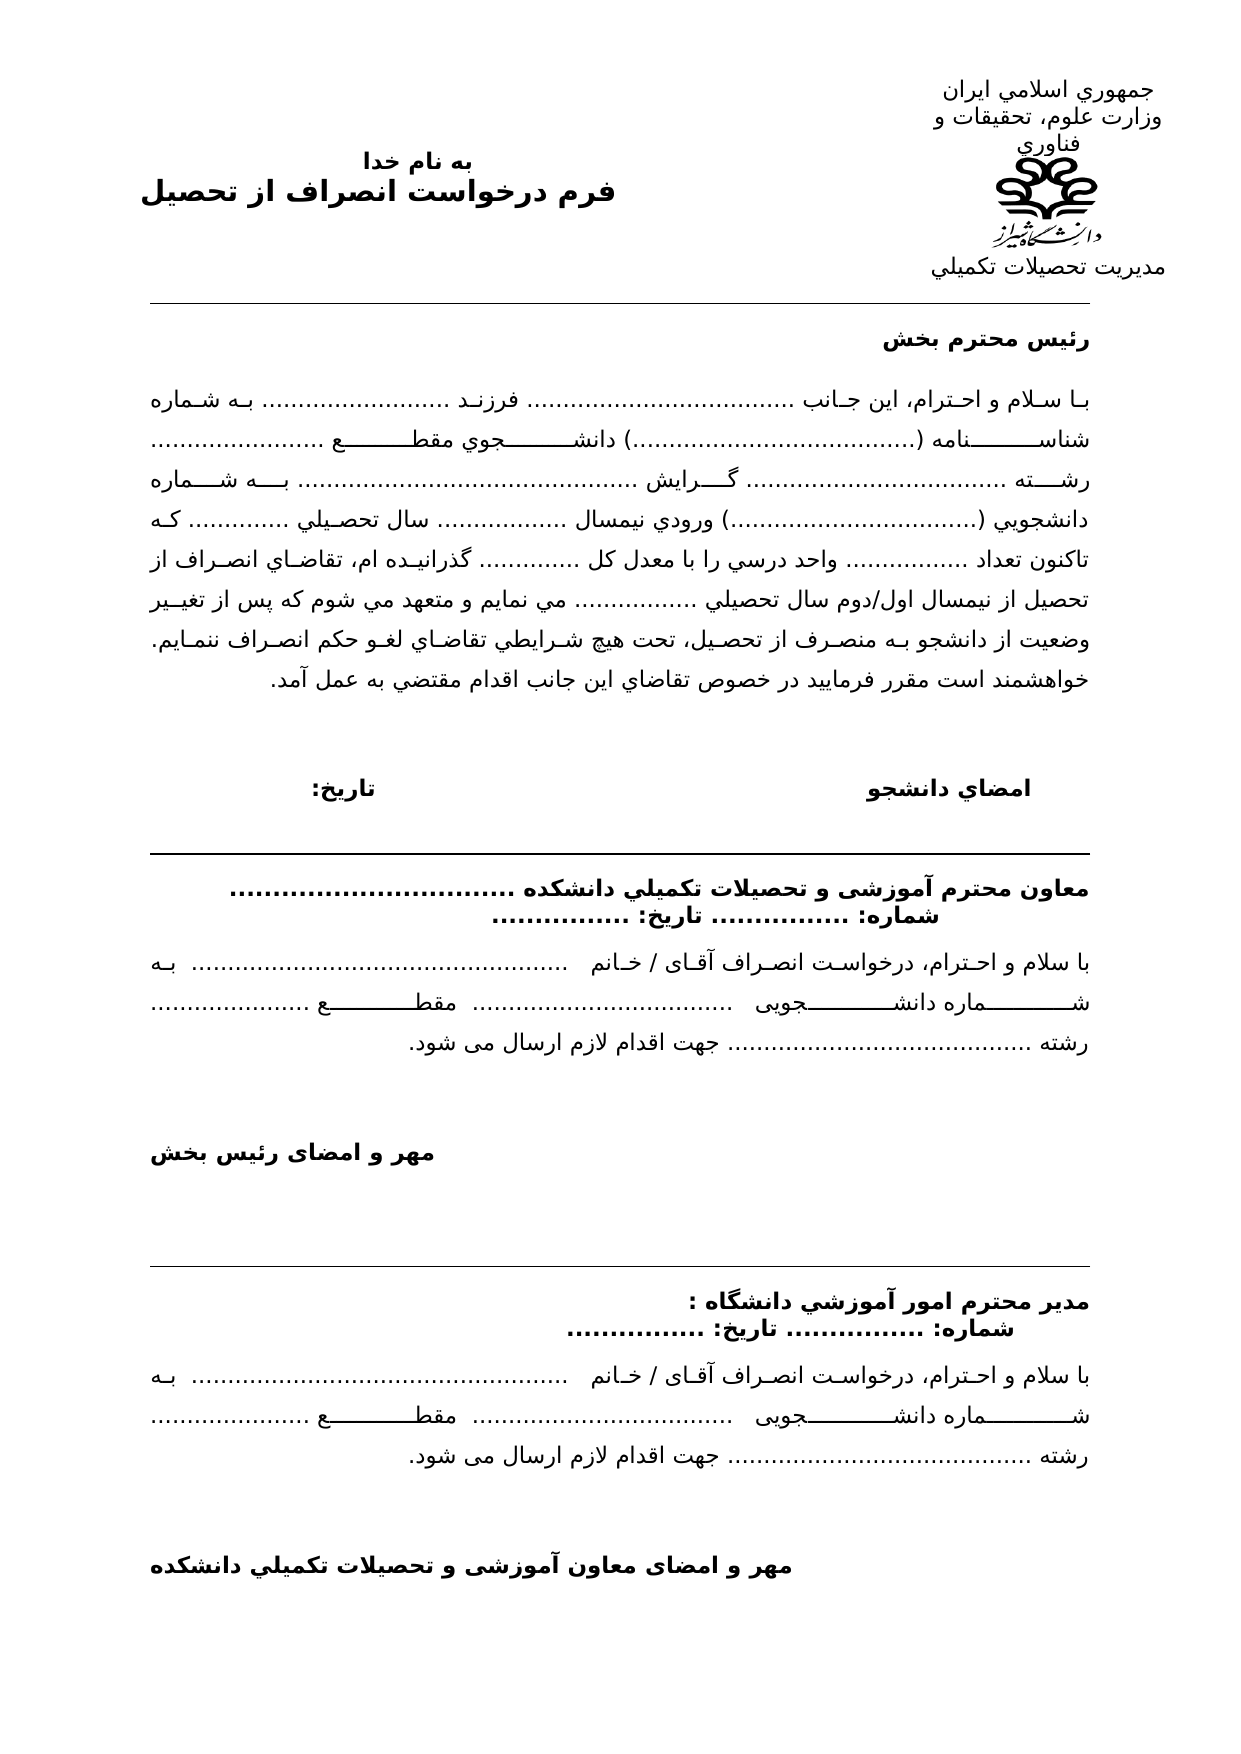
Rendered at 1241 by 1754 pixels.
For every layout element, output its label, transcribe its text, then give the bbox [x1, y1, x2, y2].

text با سلام و احترام، درخواست انصراف آقای / خانم .................................................... به شماره دانشجویی .................................... مقطع ...................... رشته .......................................... جهت اقدام لازم ارسال می شود. [150, 1362, 1090, 1469]
text با سلام و احترام، اين جانب ..................................... فرزند .......................... به شماره شناسنامه (.......................................) دانشجوي مقطع ........................ رشته .................................... گرايش ............................................... به شماره دانشجويي (..................................) ورودي نيمسال .................. سال تحصيلي .............. كه تاكنون تعداد ................. واحد درسي را با معدل كل .............. گذرانيده ام، تقاضاي انصراف از تحصيل از نيمسال اول/دوم سال تحصيلي ................. مي نمايم و متعهد مي شوم كه پس از تغییر وضعیت از دانشجو به منصرف از تحصیل، تحت هيچ شرايطي تقاضاي لغو حكم انصراف ننمايم. خواهشمند است مقرر فرماييد در خصوص تقاضاي اين جانب اقدام مقتضي به عمل آمد. [150, 386, 1090, 692]
table_header به نام خدا فرم درخواست انصراف از تحصيل [59, 77, 916, 280]
text مهر و امضای معاون آموزشی و تحصيلات تكميلي دانشكده [150, 1552, 1090, 1579]
text امضاي دانشجو تاريخ: [150, 775, 1090, 802]
text معاون محترم آموزشی و تحصيلات تكميلي دانشكده ................................. شماره: ................ تاريخ: ................ [150, 875, 1090, 929]
table_header جمهوري اسلامي ايران وزارت علوم، تحقيقات و فناوري مديريت تحصيلات تكميلي [916, 77, 1181, 280]
picture [990, 156, 1107, 254]
text مهر و امضای رئیس بخش [150, 1139, 1090, 1166]
text رئیس محترم بخش [150, 325, 1090, 352]
text با سلام و احترام، درخواست انصراف آقای / خانم .................................................... به شماره دانشجویی .................................... مقطع ...................... رشته .......................................... جهت اقدام لازم ارسال می شود. [150, 949, 1090, 1056]
text مدير محترم امور آموزشي دانشگاه : شماره: ................ تاريخ: ................ [150, 1288, 1090, 1341]
